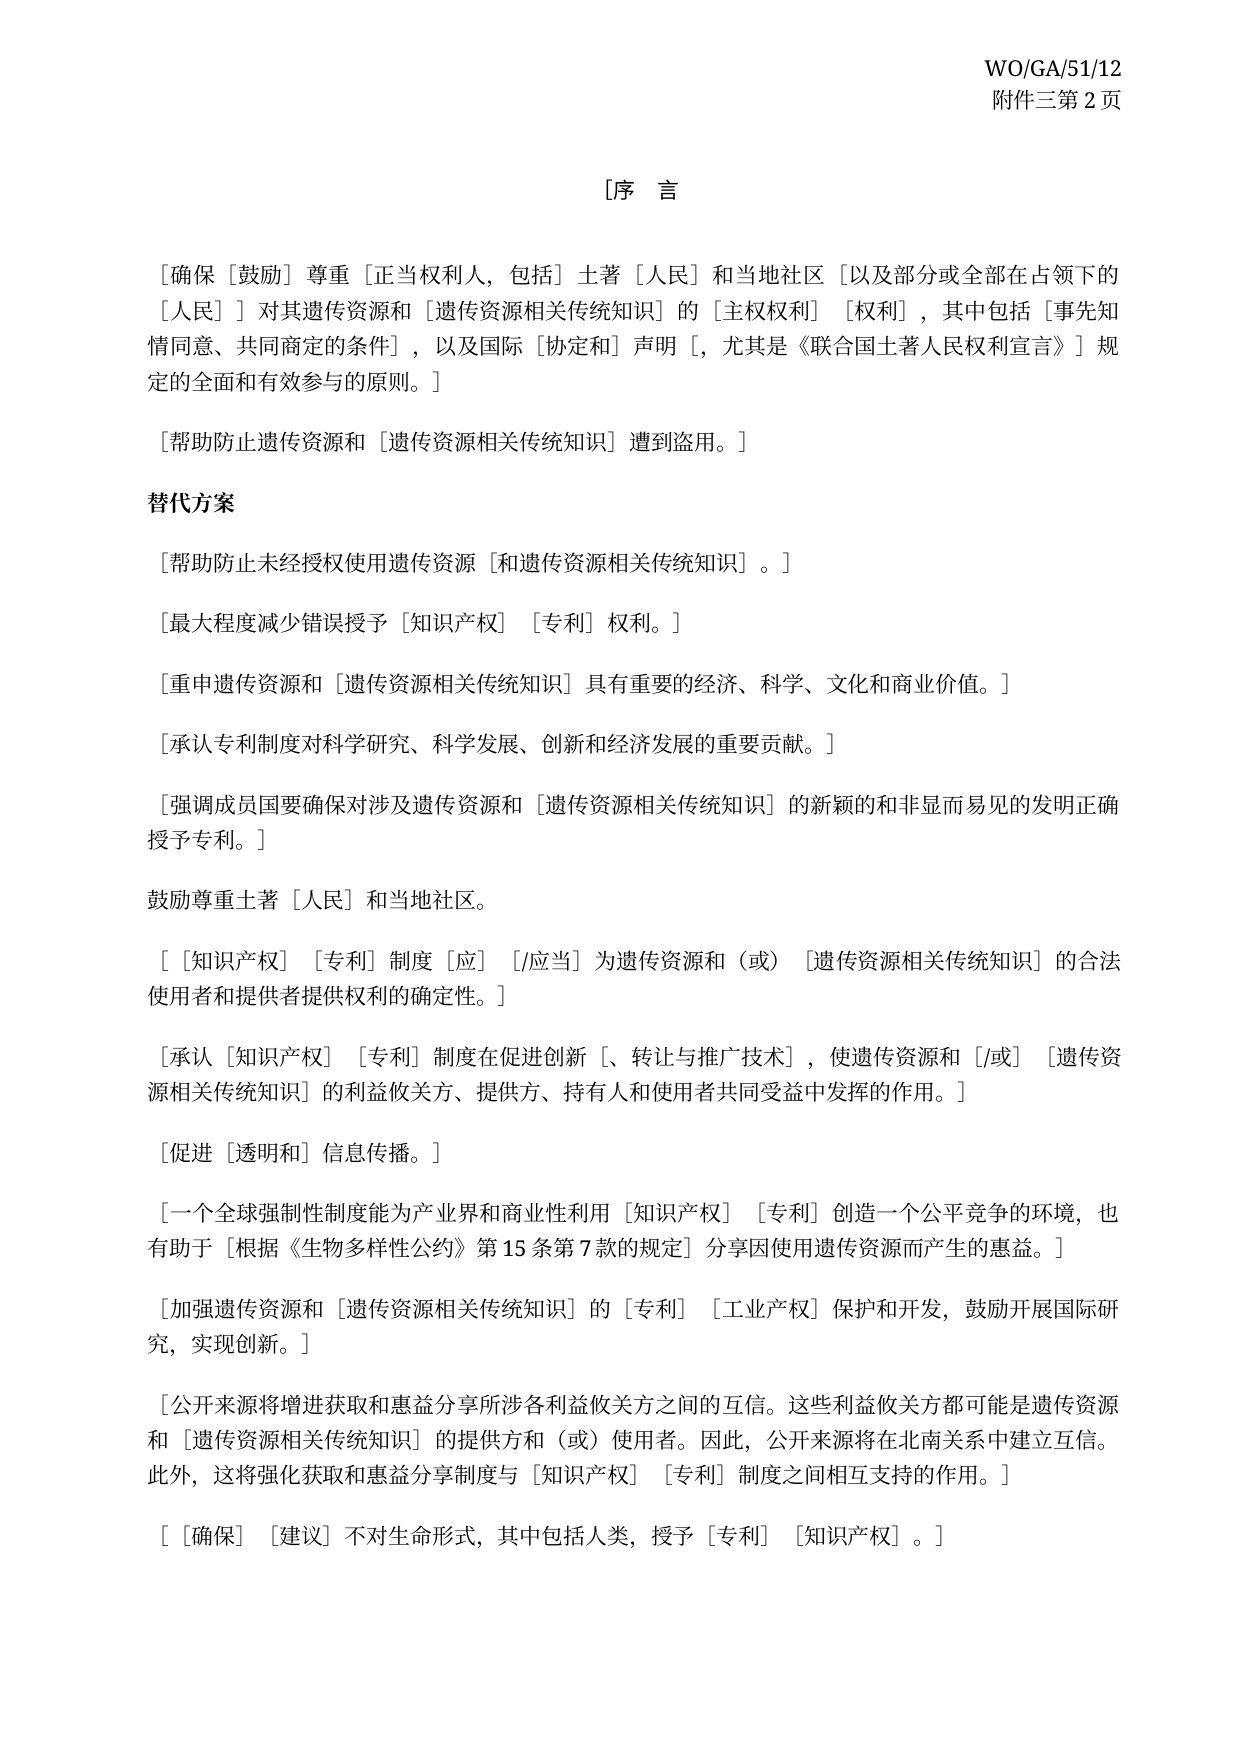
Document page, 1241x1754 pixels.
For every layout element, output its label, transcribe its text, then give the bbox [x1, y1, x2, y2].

text ［促进［透明和］信息传播。］ [148, 1132, 1122, 1167]
text ［重申遗传资源和［遗传资源相关传统知识］具有重要的经济、科学、文化和商业价值。］ [148, 663, 1122, 698]
text ［公开来源将增进获取和惠益分享所涉各利益攸关方之间的互信。这些利益攸关方都可能是遗传资源和［遗传资源相关传统知识］的提供方和（或）使用者。因此，公开来源将在北南关系中建立互信。此外，这将强化获取和惠益分享制度与［知识产权］［专利］制度之间相互支持的作用。］ [148, 1384, 1122, 1490]
text ［承认专利制度对科学研究、科学发展、创新和经济发展的重要贡献。］ [148, 723, 1122, 759]
text ［强调成员国要确保对涉及遗传资源和［遗传资源相关传统知识］的新颖的和非显而易见的发明正确授予专利。］ [148, 784, 1122, 855]
text ［帮助防止遗传资源和［遗传资源相关传统知识］遭到盗用。］ [148, 421, 1122, 457]
text ［最大程度减少错误授予［知识产权］［专利］权利。］ [148, 603, 1122, 638]
text 鼓励尊重土著［人民］和当地社区。 [148, 880, 1122, 915]
text ［［知识产权］［专利］制度［应］［/应当］为遗传资源和（或）［遗传资源相关传统知识］的合法使用者和提供者提供权利的确定性。］ [148, 940, 1122, 1011]
text ［确保［鼓励］尊重［正当权利人，包括］土著［人民］和当地社区［以及部分或全部在占领下的［人民］］对其遗传资源和［遗传资源相关传统知识］的［主权权利］［权利］，其中包括［事先知情同意、共同商定的条件］，以及国际［协定和］声明［，尤其是《联合国土著人民权利宣言》］规定的全面和有效参与的原则。］ [148, 255, 1122, 396]
text ［加强遗传资源和［遗传资源相关传统知识］的［专利］［工业产权］保护和开发，鼓励开展国际研究，实现创新。］ [148, 1288, 1122, 1359]
text ［序 言 [148, 169, 1122, 205]
text ［帮助防止未经授权使用遗传资源［和遗传资源相关传统知识］。］ [148, 542, 1122, 578]
text ［承认［知识产权］［专利］制度在促进创新［、转让与推广技术］，使遗传资源和［/或］［遗传资源相关传统知识］的利益攸关方、提供方、持有人和使用者共同受益中发挥的作用。］ [148, 1036, 1122, 1107]
text ［［确保］［建议］不对生命形式，其中包括人类，授予［专利］［知识产权］。］ [148, 1515, 1122, 1551]
text 替代方案 [148, 482, 1122, 517]
text ［一个全球强制性制度能为产业界和商业性利用［知识产权］［专利］创造一个公平竞争的环境，也有助于［根据《生物多样性公约》第15条第7款的规定］分享因使用遗传资源而产生的惠益。］ [148, 1192, 1122, 1263]
